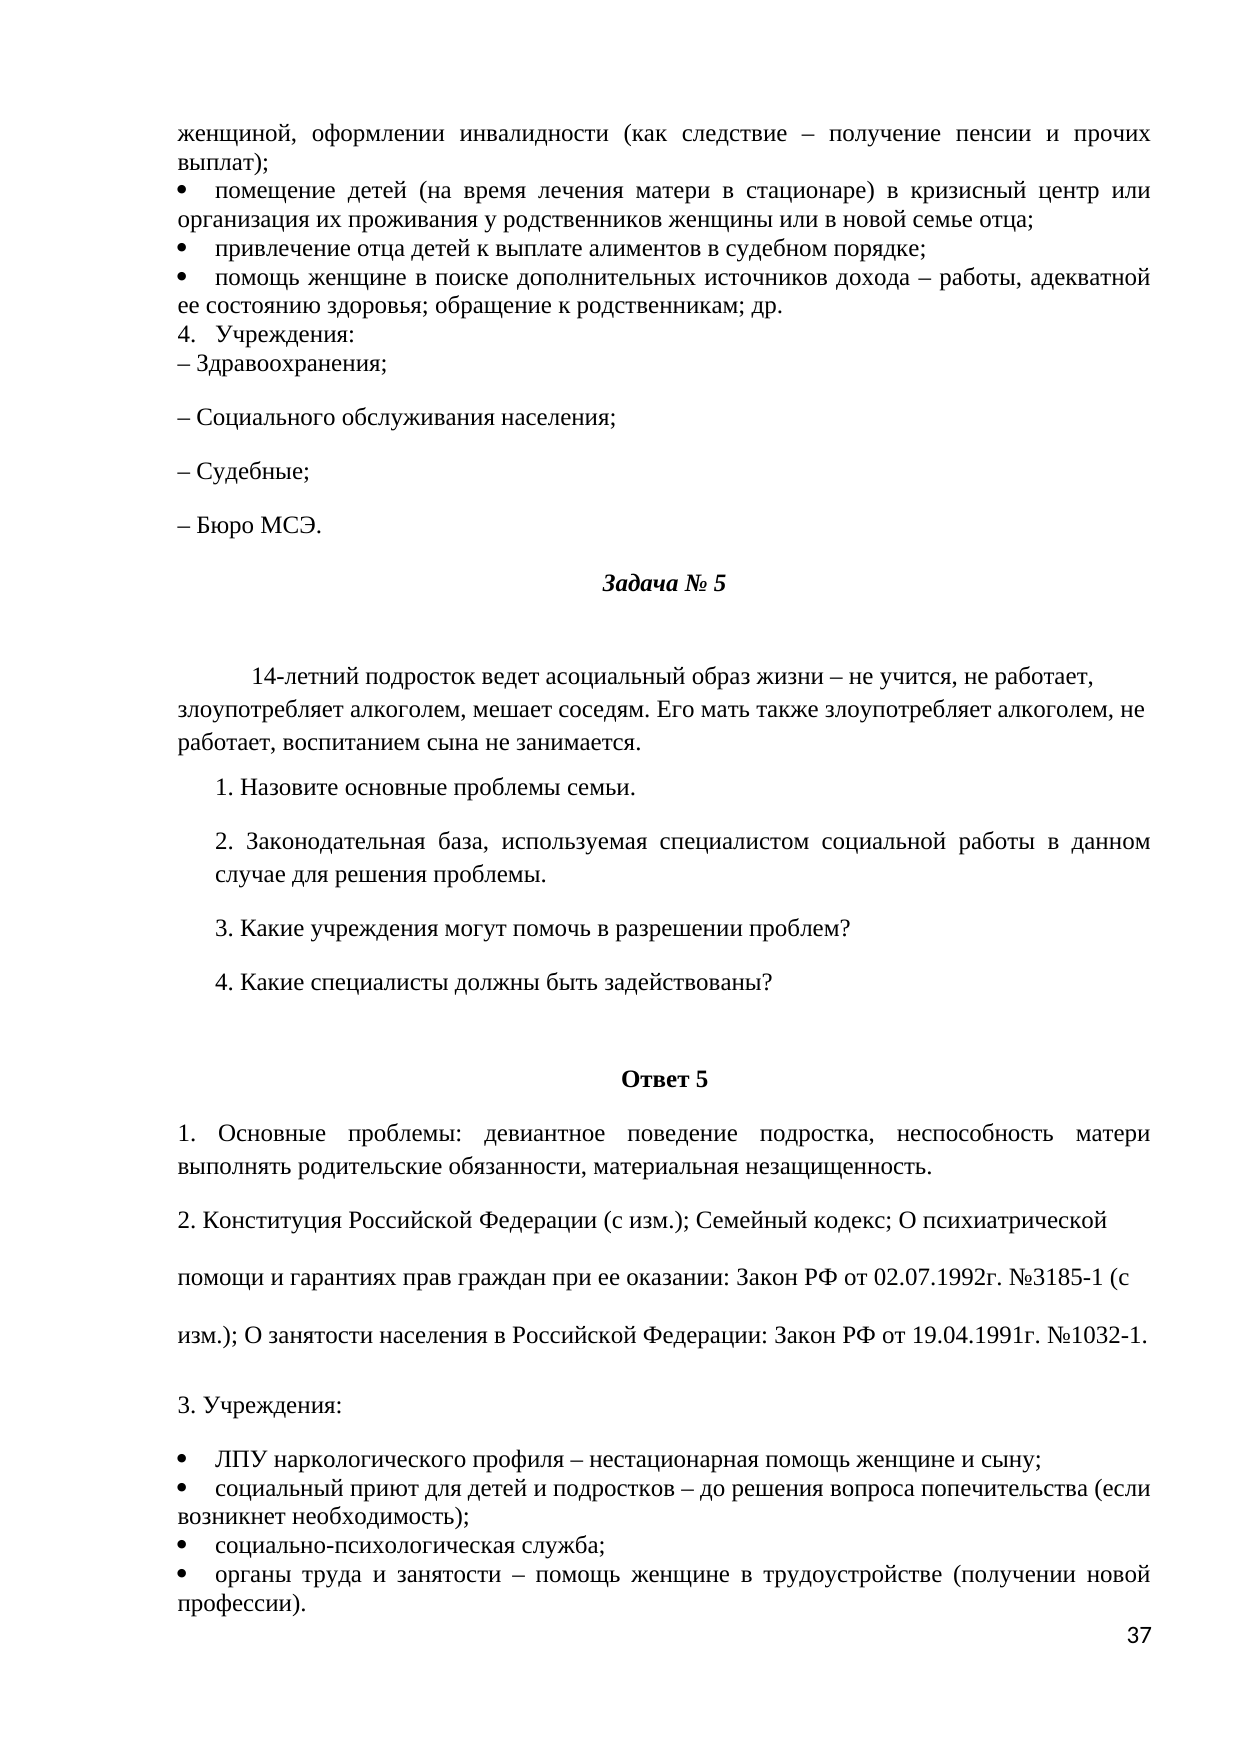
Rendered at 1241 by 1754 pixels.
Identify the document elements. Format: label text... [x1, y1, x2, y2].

list ЛПУ наркологического профиля – нестационарная помощь женщине и сыну; [177, 1444, 1152, 1473]
text Ответ 5 [177, 1064, 1152, 1093]
text – Социального обслуживания населения; [177, 402, 1152, 431]
text 2. Законодательная база, используемая специалистом социальной работы в данном случае для решения проблемы. [215, 826, 1152, 888]
list социально-психологическая служба; [177, 1530, 1152, 1559]
text 1. Основные проблемы: девиантное поведение подростка, неспособность матери выполнять родительские обязанности, материальная незащищенность. [177, 1118, 1152, 1180]
list помещение детей (на время лечения матери в стационаре) в кризисный центр или организация их проживания у родственников женщины или в новой семье отца; [177, 176, 1152, 233]
list привлечение отца детей к выплате алиментов в судебном порядке; [177, 233, 1152, 262]
text 3. Учреждения: [177, 1390, 1152, 1419]
text 4. Какие специалисты должны быть задействованы? [215, 967, 1152, 996]
text 3. Какие учреждения могут помочь в разрешении проблем? [215, 913, 1152, 942]
text – Бюро МСЭ. [177, 510, 1152, 538]
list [177, 118, 1152, 176]
text 1. Назовите основные проблемы семьи. [215, 772, 1152, 801]
list органы труда и занятости – помощь женщине в трудоустройстве (получении новой профессии). [177, 1559, 1152, 1616]
list помощь женщине в поиске дополнительных источников дохода – работы, адекватной ее состоянию здоровья; обращение к родственникам; др. [177, 262, 1152, 319]
text – Здравоохранения; [177, 348, 1152, 377]
list Учреждения: [177, 319, 1152, 348]
text 14-летний подросток ведет асоциальный образ жизни – не учится, не работает, злоупотребляет алкоголем, мешает соседям. Его мать также злоупотребляет алкоголем, не работает, воспитанием сына не занимается. [177, 661, 1152, 756]
list социальный приют для детей и подростков – до решения вопроса попечительства (если возникнет необходимость); [177, 1473, 1152, 1530]
subtitle Задача № 5 [177, 568, 1152, 596]
text – Судебные; [177, 456, 1152, 484]
text 2. Конституция Российской Федерации (с изм.); Семейный кодекс; О психиатрической помощи и гарантиях прав граждан при ее оказании: Закон РФ от 02.07.1992г. №3185-1 (с изм.); О занятости населения в Российской Федерации: Закон РФ от 19.04.1991г. №1032-1. [177, 1205, 1152, 1349]
